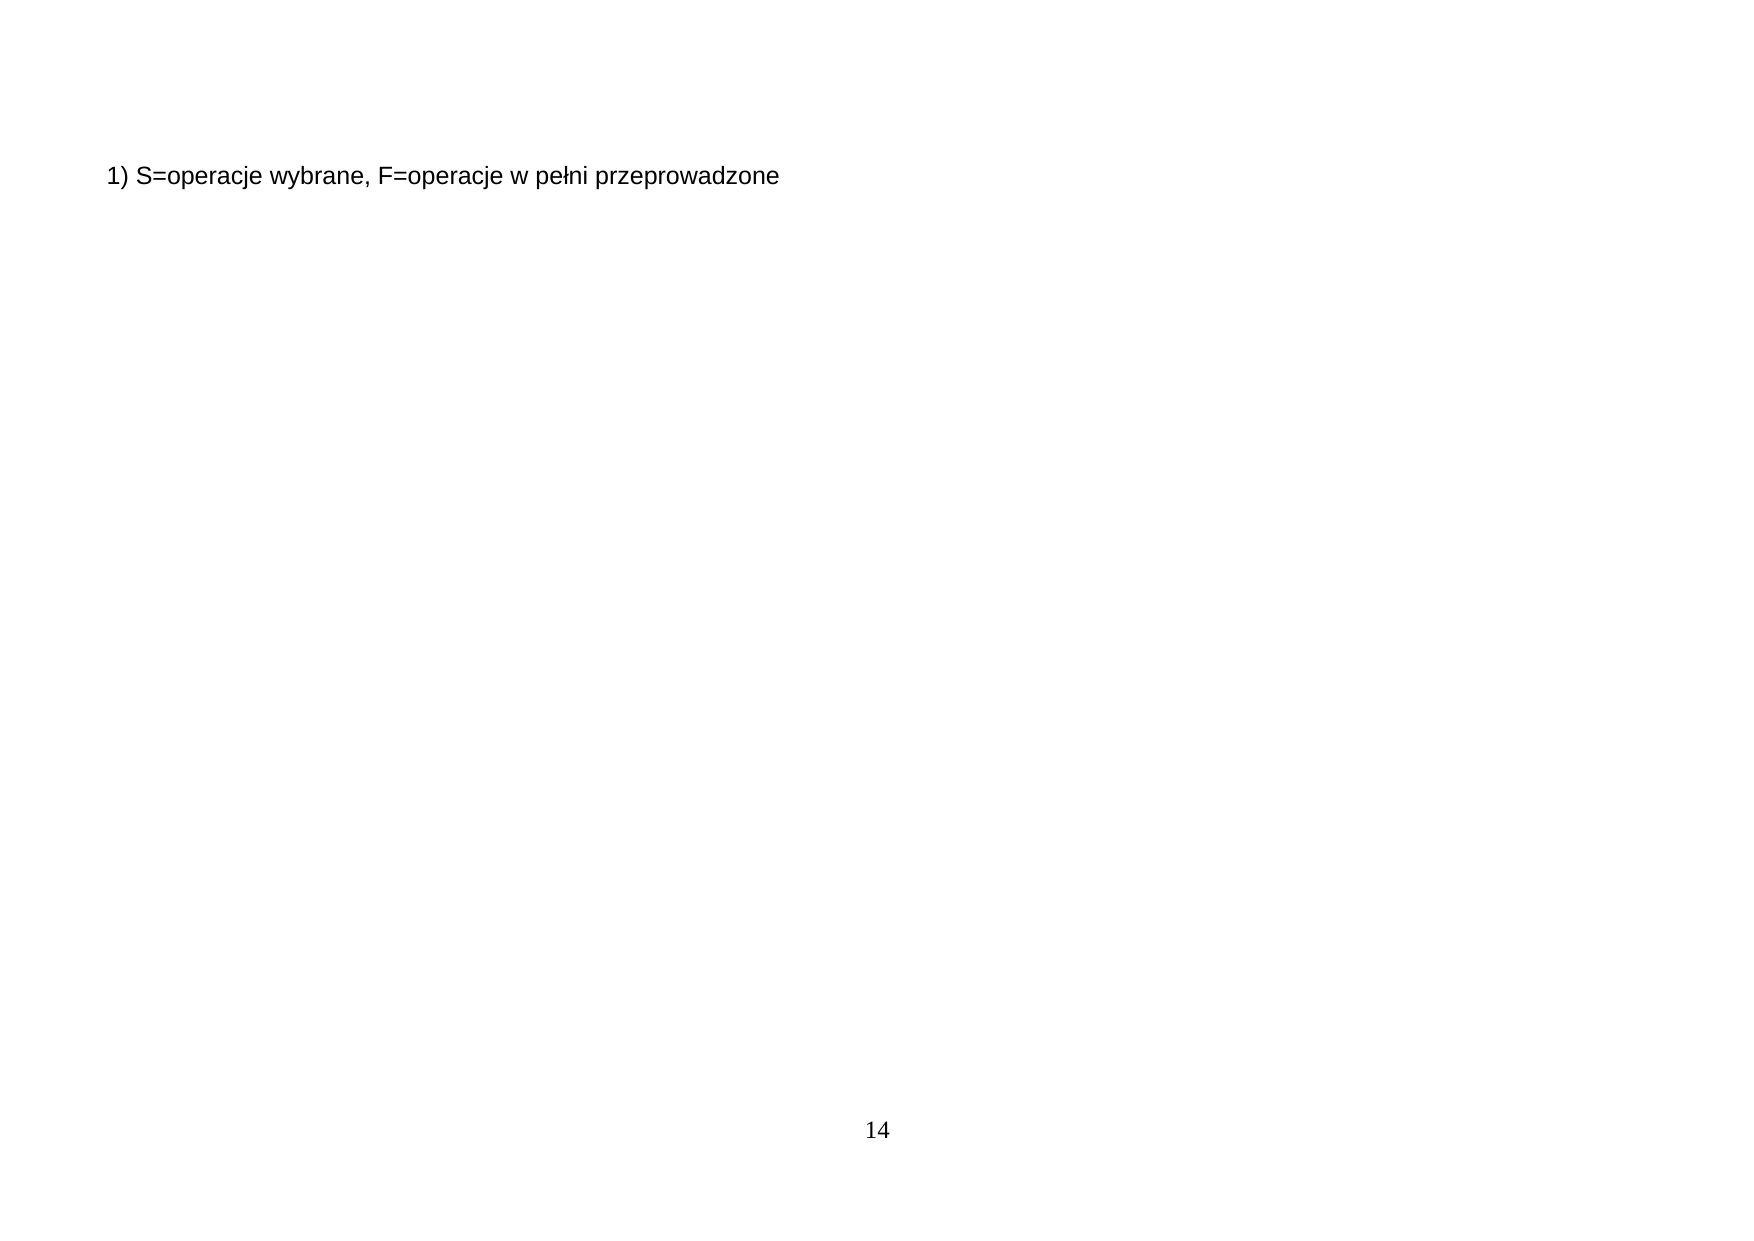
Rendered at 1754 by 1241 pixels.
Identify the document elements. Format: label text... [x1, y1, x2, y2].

text 1) S=operacje wybrane, F=operacje w pełni przeprowadzone [106, 165, 1648, 190]
